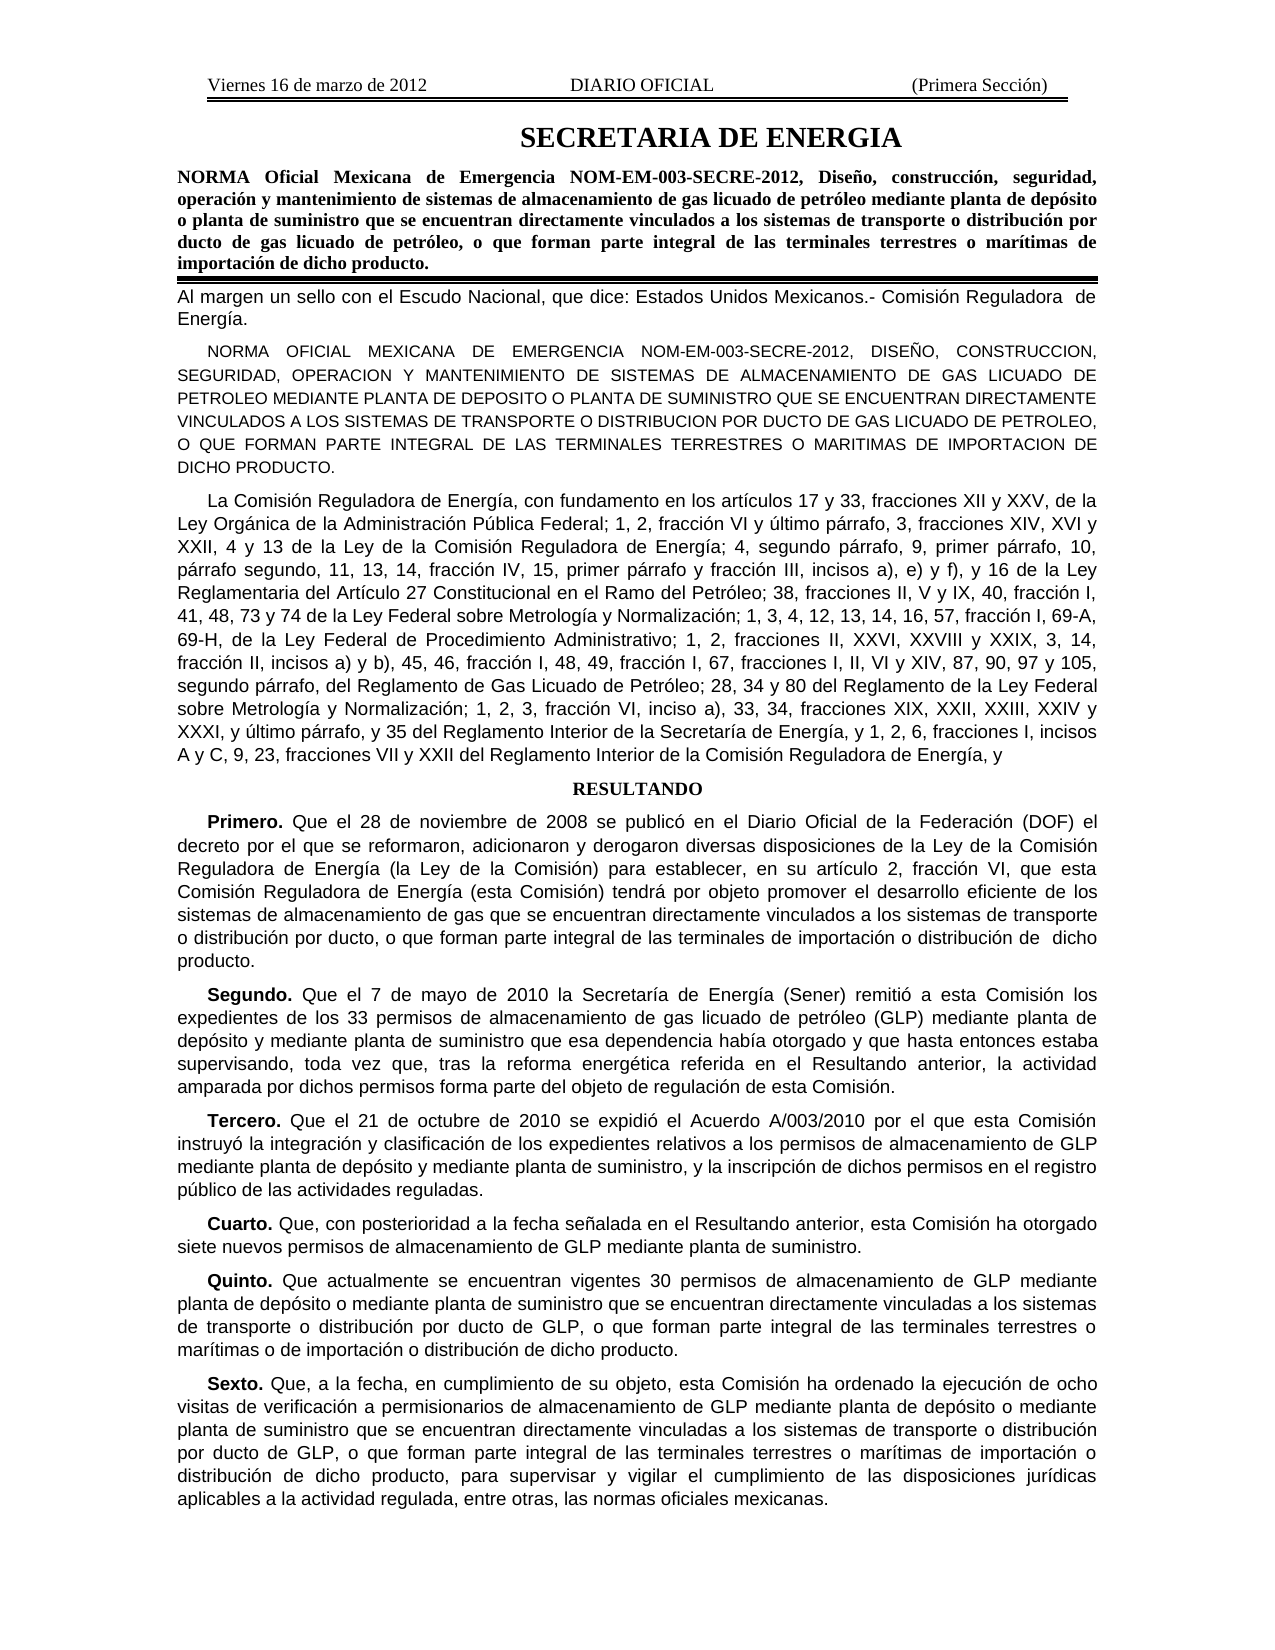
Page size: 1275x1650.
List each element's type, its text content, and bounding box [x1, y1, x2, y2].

text Al margen un sello con el Escudo Nacional, que dice: Estados Unidos Mexicanos.- Comisión Reguladora de Energía. [177, 284, 1098, 329]
text La Comisión Reguladora de Energía, con fundamento en los artículos 17 y 33, fracciones XII y XXV, de la Ley Orgánica de la Administración Pública Federal; 1, 2, fracción VI y último párrafo, 3, fracciones XIV, XVI y XXII, 4 y 13 de la Ley de la Comisión Reguladora de Energía; 4, segundo párrafo, 9, primer párrafo, 10, párrafo segundo, 11, 13, 14, fracción IV, 15, primer párrafo y fracción III, incisos a), e) y f), y 16 de la Ley Reglamentaria del Artículo 27 Constitucional en el Ramo del Petróleo; 38, fracciones II, V y IX, 40, fracción I, 41, 48, 73 y 74 de la Ley Federal sobre Metrología y Normalización; 1, 3, 4, 12, 13, 14, 16, 57, fracción I, 69-A, 69-H, de la Ley Federal de Procedimiento Administrativo; 1, 2, fracciones II, XXVI, XXVIII y XXIX, 3, 14, fracción II, incisos a) y b), 45, 46, fracción I, 48, 49, fracción I, 67, fracciones I, II, VI y XIV, 87, 90, 97 y 105, segundo párrafo, del Reglamento de Gas Licuado de Petróleo; 28, 34 y 80 del Reglamento de la Ley Federal sobre Metrología y Normalización; 1, 2, 3, fracción VI, inciso a), 33, 34, fracciones XIX, XXII, XXIII, XXIV y XXXI, y último párrafo, y 35 del Reglamento Interior de la Secretaría de Energía, y 1, 2, 6, fracciones I, incisos A y C, 9, 23, fracciones VII y XXII del Reglamento Interior de la Comisión Reguladora de Energía, y [177, 489, 1098, 766]
text NORMA OFICIAL MEXICANA DE EMERGENCIA NOM-EM-003-SECRE-2012, DISEÑO, CONSTRUCCION, SEGURIDAD, OPERACION Y MANTENIMIENTO DE SISTEMAS DE ALMACENAMIENTO DE GAS LICUADO DE PETROLEO MEDIANTE PLANTA DE DEPOSITO O PLANTA DE SUMINISTRO QUE SE ENCUENTRAN DIRECTAMENTE VINCULADOS A LOS SISTEMAS DE TRANSPORTE O DISTRIBUCION POR DUCTO DE GAS LICUADO DE PETROLEO, O QUE FORMAN PARTE INTEGRAL DE LAS TERMINALES TERRESTRES O MARITIMAS DE IMPORTACION DE DICHO PRODUCTO. [177, 339, 1098, 478]
text Cuarto. Que, con posterioridad a la fecha señalada en el Resultando anterior, esta Comisión ha otorgado siete nuevos permisos de almacenamiento de GLP mediante planta de suministro. [177, 1212, 1098, 1258]
text Sexto. Que, a la fecha, en cumplimiento de su objeto, esta Comisión ha ordenado la ejecución de ocho visitas de verificación a permisionarios de almacenamiento de GLP mediante planta de depósito o mediante planta de suministro que se encuentran directamente vinculadas a los sistemas de transporte o distribución por ducto de GLP, o que forman parte integral de las terminales terrestres o marítimas de importación o distribución de dicho producto, para supervisar y vigilar el cumplimiento de las disposiciones jurídicas aplicables a la actividad regulada, entre otras, las normas oficiales mexicanas. [177, 1372, 1098, 1511]
text Tercero. Que el 21 de octubre de 2010 se expidió el Acuerdo A/003/2010 por el que esta Comisión instruyó la integración y clasificación de los expedientes relativos a los permisos de almacenamiento de GLP mediante planta de depósito y mediante planta de suministro, y la inscripción de dichos permisos en el registro público de las actividades reguladas. [177, 1109, 1098, 1201]
text NORMA Oficial Mexicana de Emergencia NOM-EM-003-SECRE-2012, Diseño, construcción, seguridad, operación y mantenimiento de sistemas de almacenamiento de gas licuado de petróleo mediante planta de depósito o planta de suministro que se encuentran directamente vinculados a los sistemas de transporte o distribución por ducto de gas licuado de petróleo, o que forman parte integral de las terminales terrestres o marítimas de importación de dicho producto. [177, 166, 1098, 276]
text Quinto. Que actualmente se encuentran vigentes 30 permisos de almacenamiento de GLP mediante planta de depósito o mediante planta de suministro que se encuentran directamente vinculadas a los sistemas de transporte o distribución por ducto de GLP, o que forman parte integral de las terminales terrestres o marítimas o de importación o distribución de dicho producto. [177, 1269, 1098, 1361]
text RESULTANDO [177, 777, 1098, 800]
text Primero. Que el 28 de noviembre de 2008 se publicó en el Diario Oficial de la Federación (DOF) el decreto por el que se reformaron, adicionaron y derogaron diversas disposiciones de la Ley de la Comisión Reguladora de Energía (la Ley de la Comisión) para establecer, en su artículo 2, fracción VI, que esta Comisión Reguladora de Energía (esta Comisión) tendrá por objeto promover el desarrollo eficiente de los sistemas de almacenamiento de gas que se encuentran directamente vinculados a los sistemas de transporte o distribución por ducto, o que forman parte integral de las terminales de importación o distribución de dicho producto. [177, 810, 1098, 972]
text SECRETARIA DE ENERGIA [251, 120, 1098, 153]
text Segundo. Que el 7 de mayo de 2010 la Secretaría de Energía (Sener) remitió a esta Comisión los expedientes de los 33 permisos de almacenamiento de gas licuado de petróleo (GLP) mediante planta de depósito y mediante planta de suministro que esa dependencia había otorgado y que hasta entonces estaba supervisando, toda vez que, tras la reforma energética referida en el Resultando anterior, la actividad amparada por dichos permisos forma parte del objeto de regulación de esta Comisión. [177, 983, 1098, 1098]
